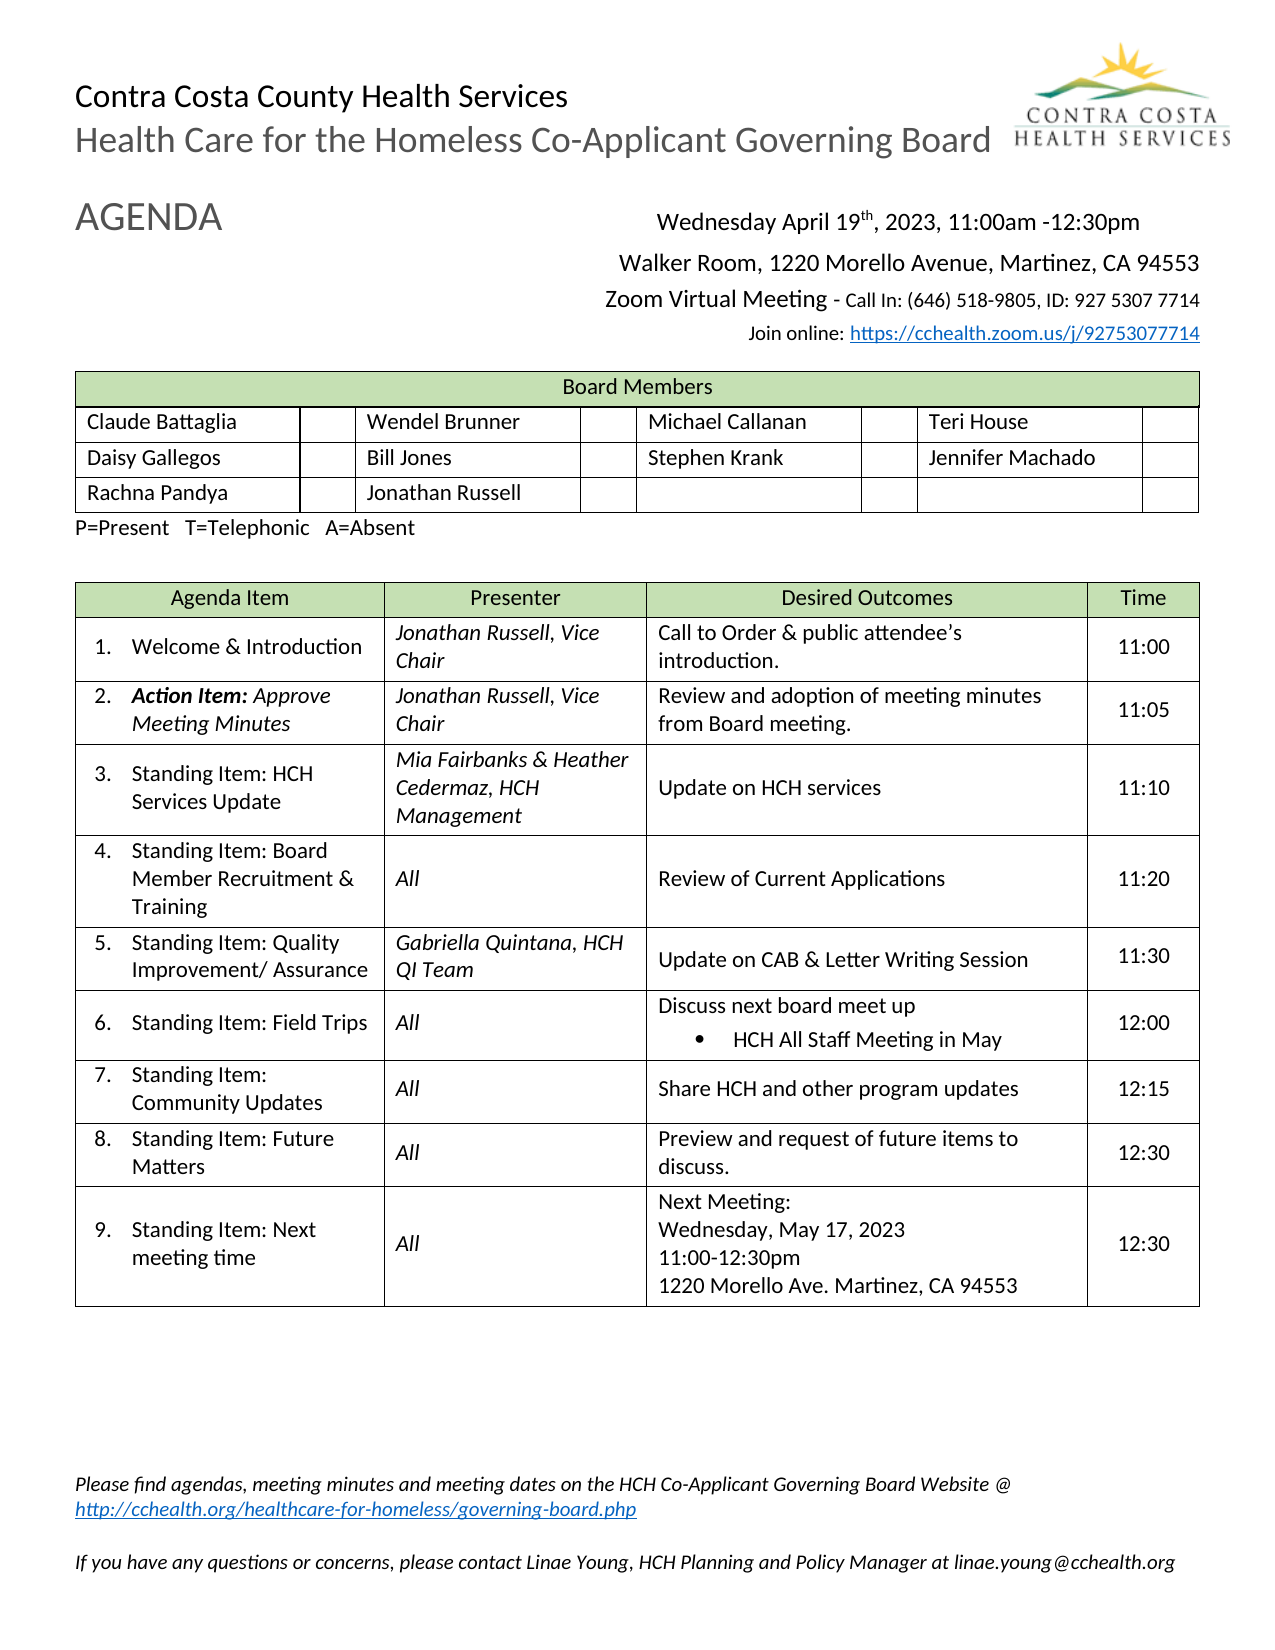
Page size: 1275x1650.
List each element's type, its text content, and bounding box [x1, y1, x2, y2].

text P=Present T=Telephonic A=Absent [75, 513, 1200, 541]
table_cell All [385, 991, 646, 1059]
table_cell 11:10 [1088, 745, 1199, 835]
table_cell Rachna Pandya [76, 478, 299, 512]
table_cell Michael Callanan [637, 408, 861, 442]
table_cell Call to Order & public attendee’s introduction. [647, 618, 1087, 681]
table_cell Preview and request of future items to discuss. [647, 1124, 1087, 1186]
table_cell All [385, 836, 646, 927]
table_cell [301, 443, 355, 477]
table_cell Standing Item: Community Updates [76, 1061, 384, 1123]
table_cell Update on HCH services [647, 745, 1087, 835]
table_cell Standing Item: Future Matters [76, 1124, 384, 1186]
table_cell Welcome & Introduction [76, 618, 384, 681]
picture [1006, 28, 1238, 158]
table_cell Gabriella Quintana, HCH QI Team [385, 928, 646, 990]
table_cell [301, 408, 355, 442]
table_cell Wendel Brunner [356, 408, 580, 442]
table_cell [581, 478, 636, 512]
table_cell 12:30 [1088, 1187, 1199, 1306]
table_cell Jennifer Machado [918, 443, 1142, 477]
table_cell All [385, 1187, 646, 1306]
table_cell Next Meeting: Wednesday, May 17, 2023 11:00-12:30pm 1220 Morello Ave. Martinez, CA 94553 [647, 1187, 1087, 1306]
table_cell Action Item: Approve Meeting Minutes [76, 682, 384, 744]
table_cell All [385, 1124, 646, 1186]
table_cell Discuss next board meet up HCH All Staff Meeting in May [647, 991, 1087, 1059]
table_cell Standing Item: Field Trips [76, 991, 384, 1059]
table_cell [1143, 408, 1198, 442]
table_cell [581, 408, 636, 442]
table_cell Jonathan Russell, Vice Chair [385, 682, 646, 744]
table_cell Daisy Gallegos [76, 443, 299, 477]
table_cell Teri House [918, 408, 1142, 442]
table_header Board Members [76, 372, 1199, 406]
table_cell Standing Item: Next meeting time [76, 1187, 384, 1306]
table_cell 11:05 [1088, 682, 1199, 744]
table_cell Claude Battaglia [76, 408, 299, 442]
table_cell [862, 443, 917, 477]
table_header Time [1088, 583, 1199, 617]
table_cell Mia Fairbanks & Heather Cedermaz, HCH Management [385, 745, 646, 835]
table_cell 11:20 [1088, 836, 1199, 927]
table_cell Share HCH and other program updates [647, 1061, 1087, 1123]
table_cell Standing Item: Quality Improvement/ Assurance [76, 928, 384, 990]
table_cell 11:30 [1088, 928, 1199, 990]
table_header Presenter [385, 583, 646, 617]
table_cell [918, 478, 1142, 512]
table_cell Bill Jones [356, 443, 580, 477]
text Join online: https://cchealth.zoom.us/j/92753077714 [75, 320, 1200, 346]
table_cell [862, 478, 917, 512]
table_cell 11:00 [1088, 618, 1199, 681]
table_cell [862, 408, 917, 442]
table_cell Stephen Krank [637, 443, 861, 477]
table_cell 12:30 [1088, 1124, 1199, 1186]
table_cell [301, 478, 355, 512]
table_cell [1143, 478, 1198, 512]
table_cell Review and adoption of meeting minutes from Board meeting. [647, 682, 1087, 744]
table_cell Update on CAB & Letter Writing Session [647, 928, 1087, 990]
table_cell 12:00 [1088, 991, 1199, 1059]
table_cell Standing Item: Board Member Recruitment & Training [76, 836, 384, 927]
table_cell [1143, 443, 1198, 477]
table_cell [581, 443, 636, 477]
table_cell All [385, 1061, 646, 1123]
table_cell Review of Current Applications [647, 836, 1087, 927]
table_cell [637, 478, 861, 512]
table_cell 12:15 [1088, 1061, 1199, 1123]
table_cell Jonathan Russell [356, 478, 580, 512]
table_cell Standing Item: HCH Services Update [76, 745, 384, 835]
table_header Desired Outcomes [647, 583, 1087, 617]
text Walker Room, 1220 Morello Avenue, Martinez, CA 94553 [75, 247, 1200, 277]
table_header Agenda Item [76, 583, 384, 617]
text Zoom Virtual Meeting - Call In: (646) 518-9805, ID: 927 5307 7714 [75, 283, 1200, 314]
text AGENDA Wednesday April 19th, 2023, 11:00am -12:30pm [75, 189, 1200, 240]
table_cell Jonathan Russell, Vice Chair [385, 618, 646, 681]
